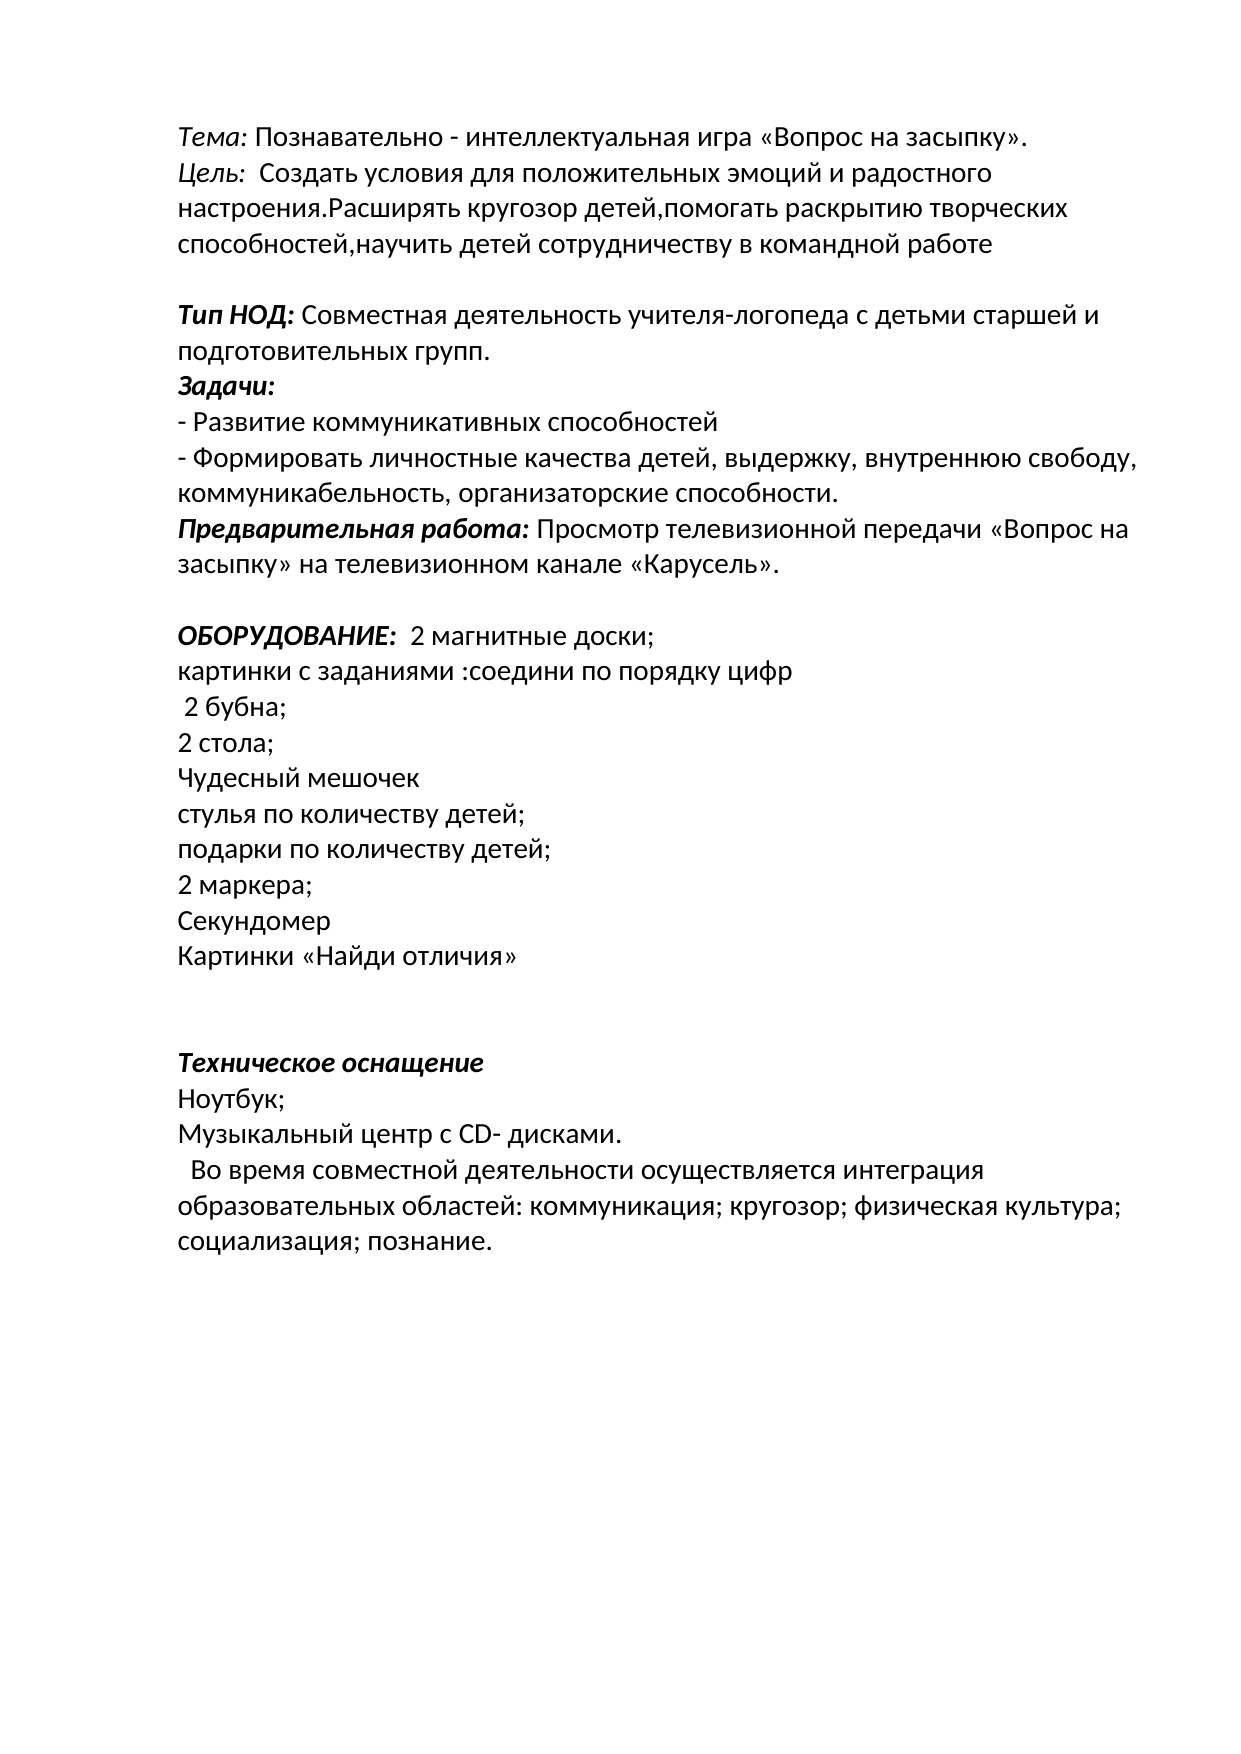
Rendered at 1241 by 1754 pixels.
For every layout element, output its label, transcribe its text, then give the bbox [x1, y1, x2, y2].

text Чудесный мешочек [177, 759, 1152, 795]
text подготовительных групп. [177, 332, 1152, 367]
text подарки по количеству детей; [177, 831, 1152, 866]
text картинки с заданиями :соедини по порядку цифр [177, 652, 1152, 688]
text Цель: Создать условия для положительных эмоций и радостного настроения.Расширять кругозор детей,помогать раскрытию творческих способностей,научить детей сотрудничеству в командной работе [177, 154, 1152, 261]
text Во время совместной деятельности осуществляется интеграция образовательных областей: коммуникация; кругозор; физическая культура; социализация; познание. [177, 1151, 1152, 1258]
text 2 бубна; [177, 688, 1152, 724]
text Тема: Познавательно - интеллектуальная игра «Вопрос на засыпку». [177, 118, 1152, 154]
text Тип НОД: Совместная деятельность учителя-логопеда с детьми старшей и [177, 296, 1152, 332]
text Картинки «Найди отличия» [177, 937, 1152, 973]
text 2 маркера; [177, 866, 1152, 902]
text - Формировать личностные качества детей, выдержку, внутреннюю свободу, коммуникабельность, организаторские способности. [177, 439, 1152, 510]
text 2 стола; [177, 724, 1152, 759]
text ОБОРУДОВАНИЕ: 2 магнитные доски; [177, 617, 1152, 652]
text Ноутбук; [177, 1080, 1152, 1116]
text Предварительная работа: Просмотр телевизионной передачи «Вопрос на засыпку» на телевизионном канале «Карусель». [177, 510, 1152, 581]
text Секундомер [177, 902, 1152, 937]
text Задачи: [177, 367, 1152, 403]
text - Развитие коммуникативных способностей [177, 403, 1152, 439]
text Музыкальный центр с CD- дисками. [177, 1116, 1152, 1151]
text стулья по количеству детей; [177, 795, 1152, 831]
text Техническое оснащение [177, 1044, 1152, 1080]
